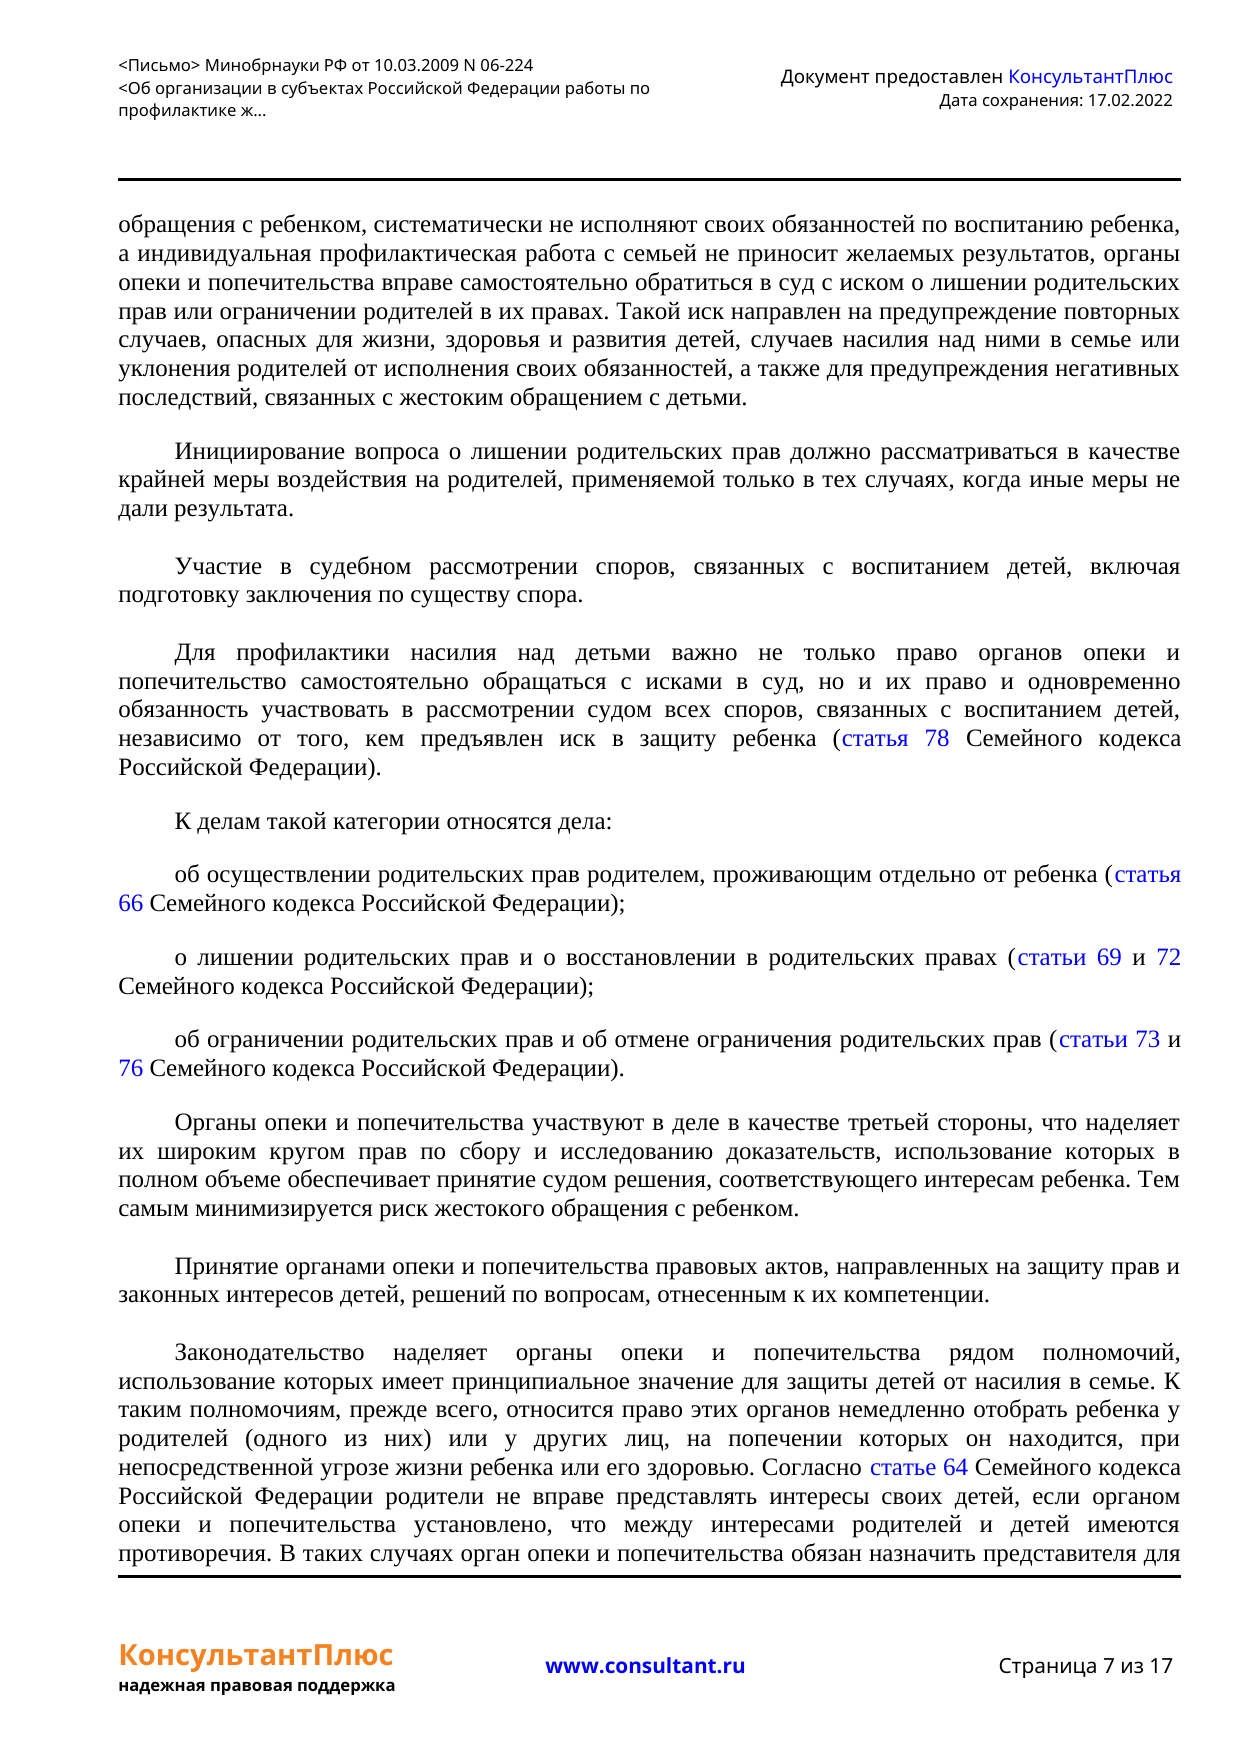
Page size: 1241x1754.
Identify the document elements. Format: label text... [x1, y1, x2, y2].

text Органы опеки и попечительства участвуют в деле в качестве третьей стороны, что наделяет их широким кругом прав по сбору и исследованию доказательств, использование которых в полном объеме обеспечивает принятие судом решения, соответствующего интересам ребенка. Тем самым минимизируется риск жестокого обращения с ребенком. [118, 1107, 1181, 1222]
text о лишении родительских прав и о восстановлении в родительских правах (статьи 69 и 72 Семейного кодекса Российской Федерации); [118, 942, 1181, 999]
text Участие в судебном рассмотрении споров, связанных с воспитанием детей, включая подготовку заключения по существу спора. [118, 551, 1181, 608]
text об осуществлении родительских прав родителем, проживающим отдельно от ребенка (статья 66 Семейного кодекса Российской Федерации); [118, 859, 1181, 917]
text К делам такой категории относятся дела: [118, 806, 1181, 834]
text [118, 209, 1181, 411]
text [118, 1337, 1181, 1567]
text Для профилактики насилия над детьми важно не только право органов опеки и попечительство самостоятельно обращаться с исками в суд, но и их право и одновременно обязанность участвовать в рассмотрении судом всех споров, связанных с воспитанием детей, независимо от того, кем предъявлен иск в защиту ребенка (статья 78 Семейного кодекса Российской Федерации). [118, 637, 1181, 781]
text об ограничении родительских прав и об отмене ограничения родительских прав (статьи 73 и 76 Семейного кодекса Российской Федерации). [118, 1024, 1181, 1082]
text Принятие органами опеки и попечительства правовых актов, направленных на защиту прав и законных интересов детей, решений по вопросам, отнесенным к их компетенции. [118, 1251, 1181, 1308]
text Инициирование вопроса о лишении родительских прав должно рассматриваться в качестве крайней меры воздействия на родителей, применяемой только в тех случаях, когда иные меры не дали результата. [118, 436, 1181, 522]
